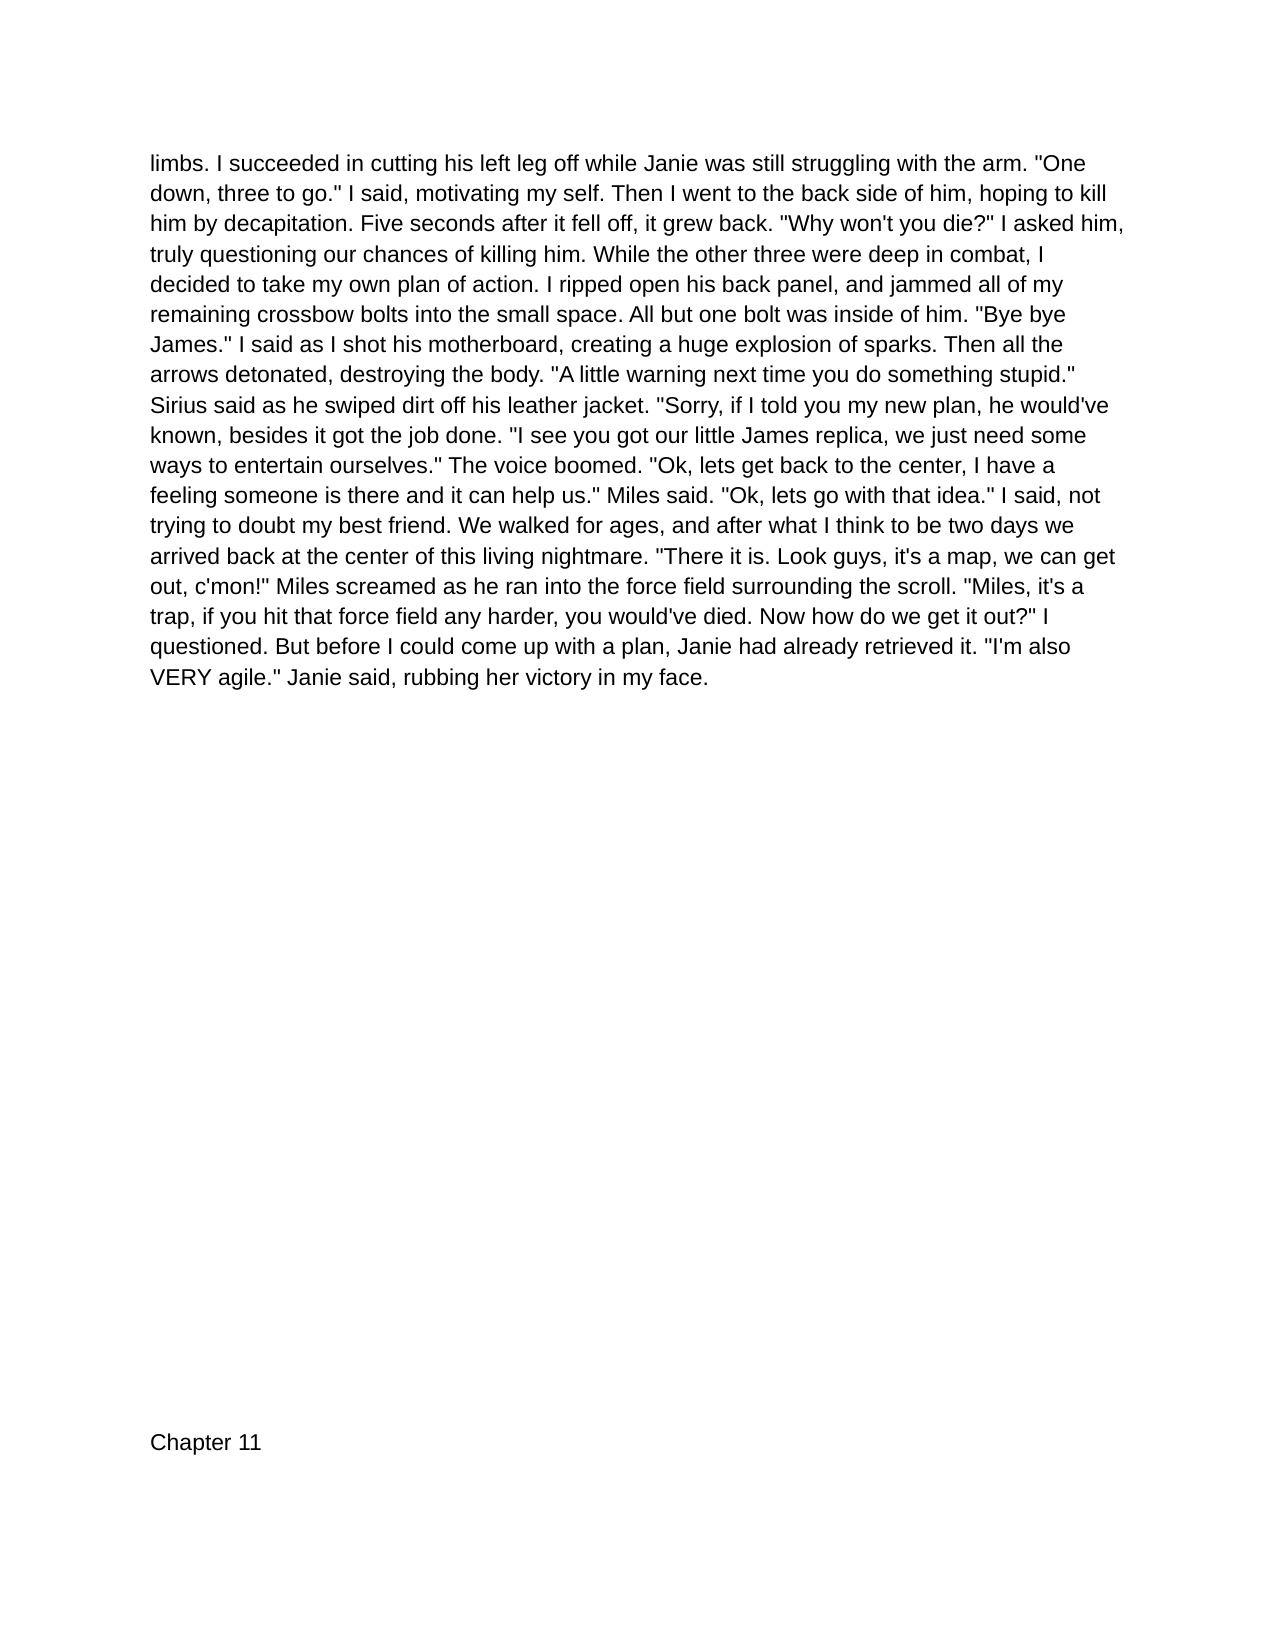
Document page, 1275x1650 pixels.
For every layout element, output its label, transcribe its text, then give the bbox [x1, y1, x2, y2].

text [150, 150, 1125, 690]
text Chapter 11 [150, 1429, 1125, 1456]
